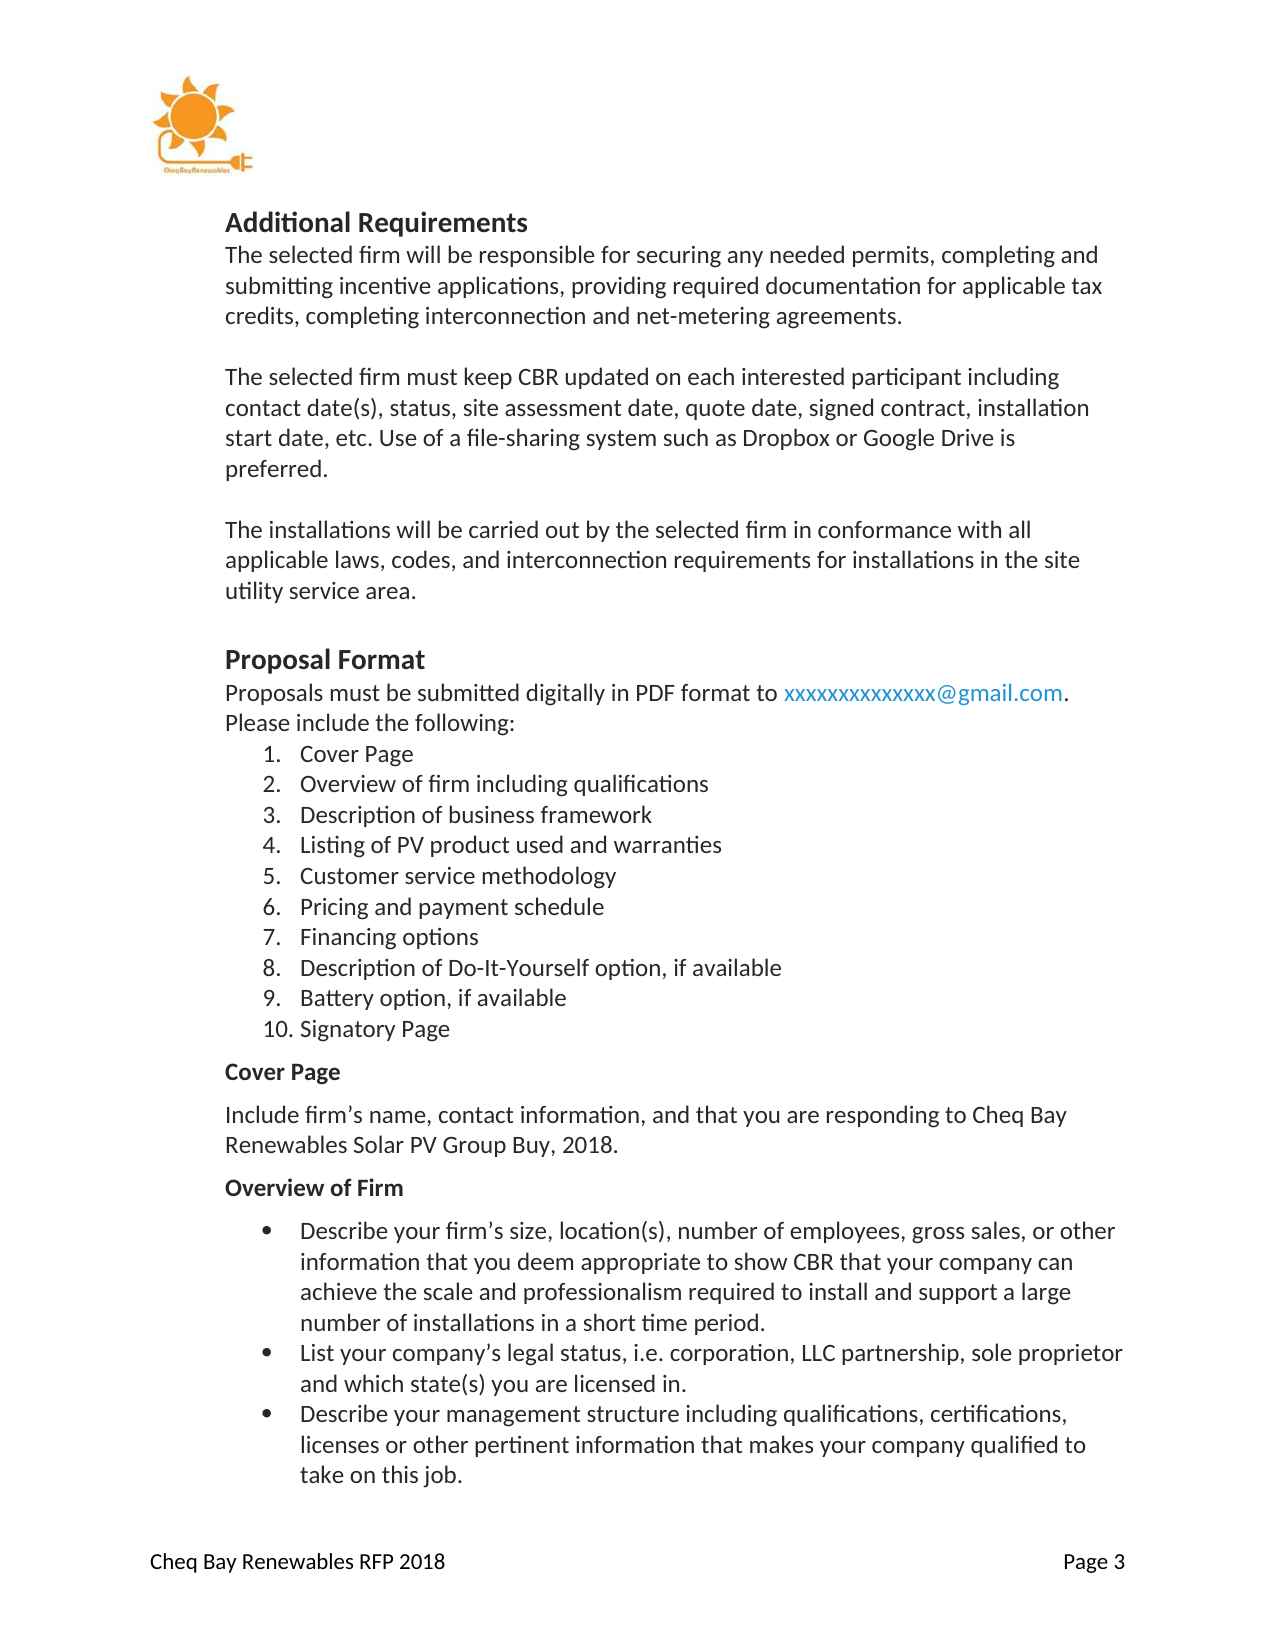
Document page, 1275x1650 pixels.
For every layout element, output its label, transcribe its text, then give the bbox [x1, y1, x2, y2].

text Overview of Firm [225, 1172, 1125, 1203]
list The selected firm will be responsible for securing any needed permits, completing and submitting incentive applications, providing required documentation for applicable tax credits, completing interconnection and net-metering agreements. [225, 239, 1125, 331]
list Describe your management structure including qualifications, certifications, licenses or other pertinent information that makes your company qualified to take on this job. [262, 1398, 1125, 1490]
list Financing options [262, 921, 1125, 952]
list List your company’s legal status, i.e. corporation, LLC partnership, sole proprietor and which state(s) you are licensed in. [262, 1337, 1125, 1398]
list Description of business framework [262, 799, 1125, 829]
list The selected firm must keep CBR updated on each interested participant including contact date(s), status, site assessment date, quote date, signed contract, installation start date, etc. Use of a file-sharing system such as Dropbox or Google Drive is preferred. [225, 362, 1125, 484]
list Signatory Page [262, 1013, 1125, 1043]
list Additional Requirements [225, 204, 1125, 239]
list Describe your firm’s size, location(s), number of employees, gross sales, or other information that you deem appropriate to show CBR that your company can achieve the scale and professionalism required to install and support a large number of installations in a short time period. [262, 1215, 1125, 1337]
list Customer service methodology [262, 860, 1125, 891]
list Description of Do-It-Yourself option, if available [262, 952, 1125, 982]
list Proposals must be submitted digitally in PDF format to xxxxxxxxxxxxxx@gmail.com. [225, 677, 1125, 707]
list Proposal Format [225, 641, 1125, 677]
list Listing of PV product used and warranties [262, 829, 1125, 860]
list Please include the following: [225, 707, 1125, 738]
list Cover Page [262, 738, 1125, 768]
picture [150, 75, 255, 176]
list Battery option, if available [262, 982, 1125, 1013]
text Include firm’s name, contact information, and that you are responding to Cheq Bay Renewables Solar PV Group Buy, 2018. [225, 1099, 1125, 1160]
list Overview of firm including qualifications [262, 768, 1125, 799]
list Pricing and payment schedule [262, 891, 1125, 921]
list The installations will be carried out by the selected firm in conformance with all applicable laws, codes, and interconnection requirements for installations in the site utility service area. [225, 514, 1125, 606]
text Cover Page [225, 1056, 1125, 1086]
